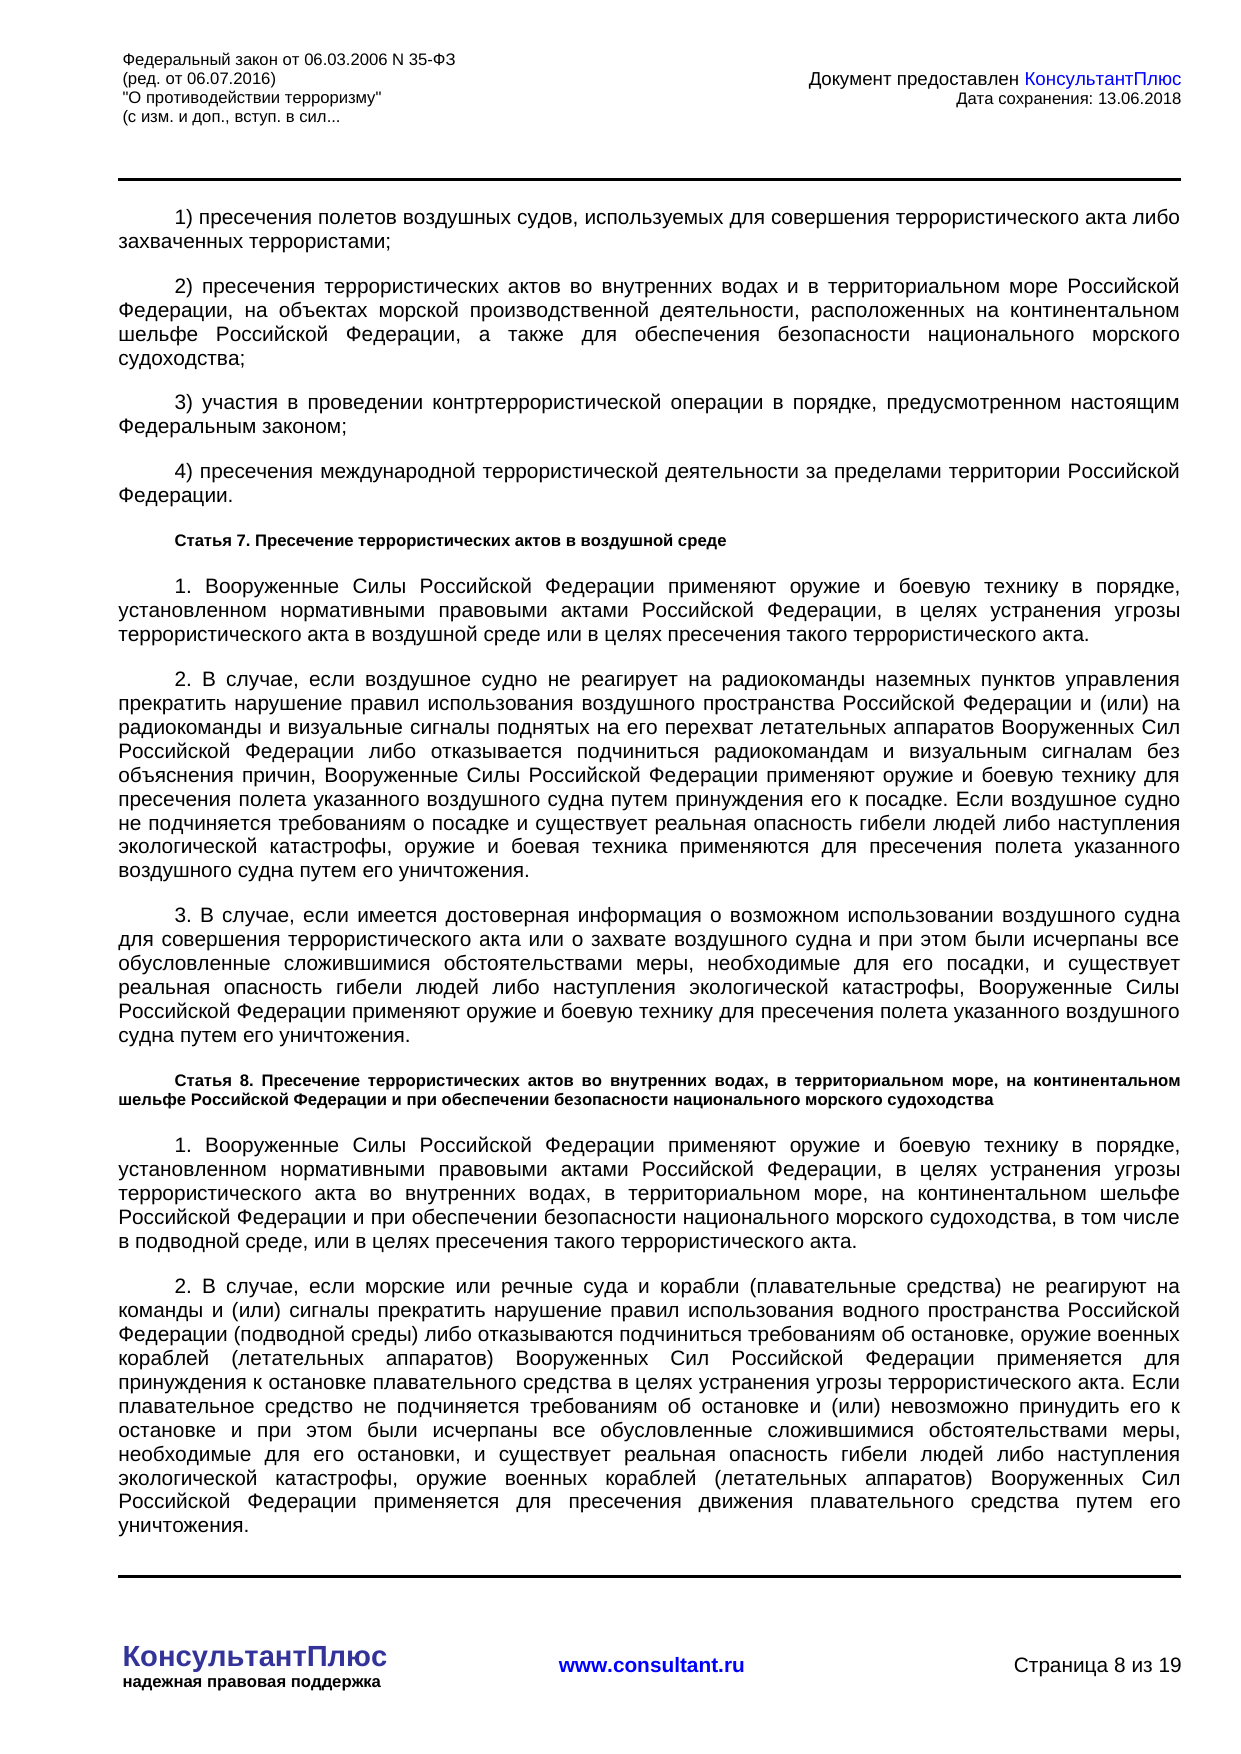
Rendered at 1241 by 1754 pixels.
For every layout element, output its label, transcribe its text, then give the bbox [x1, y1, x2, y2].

text 1) пресечения полетов воздушных судов, используемых для совершения террористического акта либо захваченных террористами; [118, 205, 1181, 253]
text 3) участия в проведении контртеррористической операции в порядке, предусмотренном настоящим Федеральным законом; [118, 390, 1181, 438]
text 4) пресечения международной террористической деятельности за пределами территории Российской Федерации. [118, 459, 1181, 507]
text 1. Вооруженные Силы Российской Федерации применяют оружие и боевую технику в порядке, установленном нормативными правовыми актами Российской Федерации, в целях устранения угрозы террористического акта во внутренних водах, в территориальном море, на континентальном шельфе Российской Федерации и при обеспечении безопасности национального морского судоходства, в том числе в подводной среде, или в целях пресечения такого террористического акта. [118, 1133, 1181, 1253]
text 3. В случае, если имеется достоверная информация о возможном использовании воздушного судна для совершения террористического акта или о захвате воздушного судна и при этом были исчерпаны все обусловленные сложившимися обстоятельствами меры, необходимые для его посадки, и существует реальная опасность гибели людей либо наступления экологической катастрофы, Вооруженные Силы Российской Федерации применяют оружие и боевую технику для пресечения полета указанного воздушного судна путем его уничтожения. [118, 903, 1181, 1047]
text 2. В случае, если морские или речные суда и корабли (плавательные средства) не реагируют на команды и (или) сигналы прекратить нарушение правил использования водного пространства Российской Федерации (подводной среды) либо отказываются подчиниться требованиям об остановке, оружие военных кораблей (летательных аппаратов) Вооруженных Сил Российской Федерации применяется для принуждения к остановке плавательного средства в целях устранения угрозы террористического акта. Если плавательное средство не подчиняется требованиям об остановке и (или) невозможно принудить его к остановке и при этом были исчерпаны все обусловленные сложившимися обстоятельствами меры, необходимые для его остановки, и существует реальная опасность гибели людей либо наступления экологической катастрофы, оружие военных кораблей (летательных аппаратов) Вооруженных Сил Российской Федерации применяется для пресечения движения плавательного средства путем его уничтожения. [118, 1274, 1181, 1537]
title Статья 8. Пресечение террористических актов во внутренних водах, в территориальном море, на континентальном шельфе Российской Федерации и при обеспечении безопасности национального морского судоходства [118, 1071, 1181, 1109]
text 2. В случае, если воздушное судно не реагирует на радиокоманды наземных пунктов управления прекратить нарушение правил использования воздушного пространства Российской Федерации и (или) на радиокоманды и визуальные сигналы поднятых на его перехват летательных аппаратов Вооруженных Сил Российской Федерации либо отказывается подчиниться радиокомандам и визуальным сигналам без объяснения причин, Вооруженные Силы Российской Федерации применяют оружие и боевую технику для пресечения полета указанного воздушного судна путем принуждения его к посадке. Если воздушное судно не подчиняется требованиям о посадке и существует реальная опасность гибели людей либо наступления экологической катастрофы, оружие и боевая техника применяются для пресечения полета указанного воздушного судна путем его уничтожения. [118, 667, 1181, 882]
text 2) пресечения террористических актов во внутренних водах и в территориальном море Российской Федерации, на объектах морской производственной деятельности, расположенных на континентальном шельфе Российской Федерации, а также для обеспечения безопасности национального морского судоходства; [118, 273, 1181, 369]
title Статья 7. Пресечение террористических актов в воздушной среде [118, 531, 1181, 550]
text 1. Вооруженные Силы Российской Федерации применяют оружие и боевую технику в порядке, установленном нормативными правовыми актами Российской Федерации, в целях устранения угрозы террористического акта в воздушной среде или в целях пресечения такого террористического акта. [118, 574, 1181, 646]
